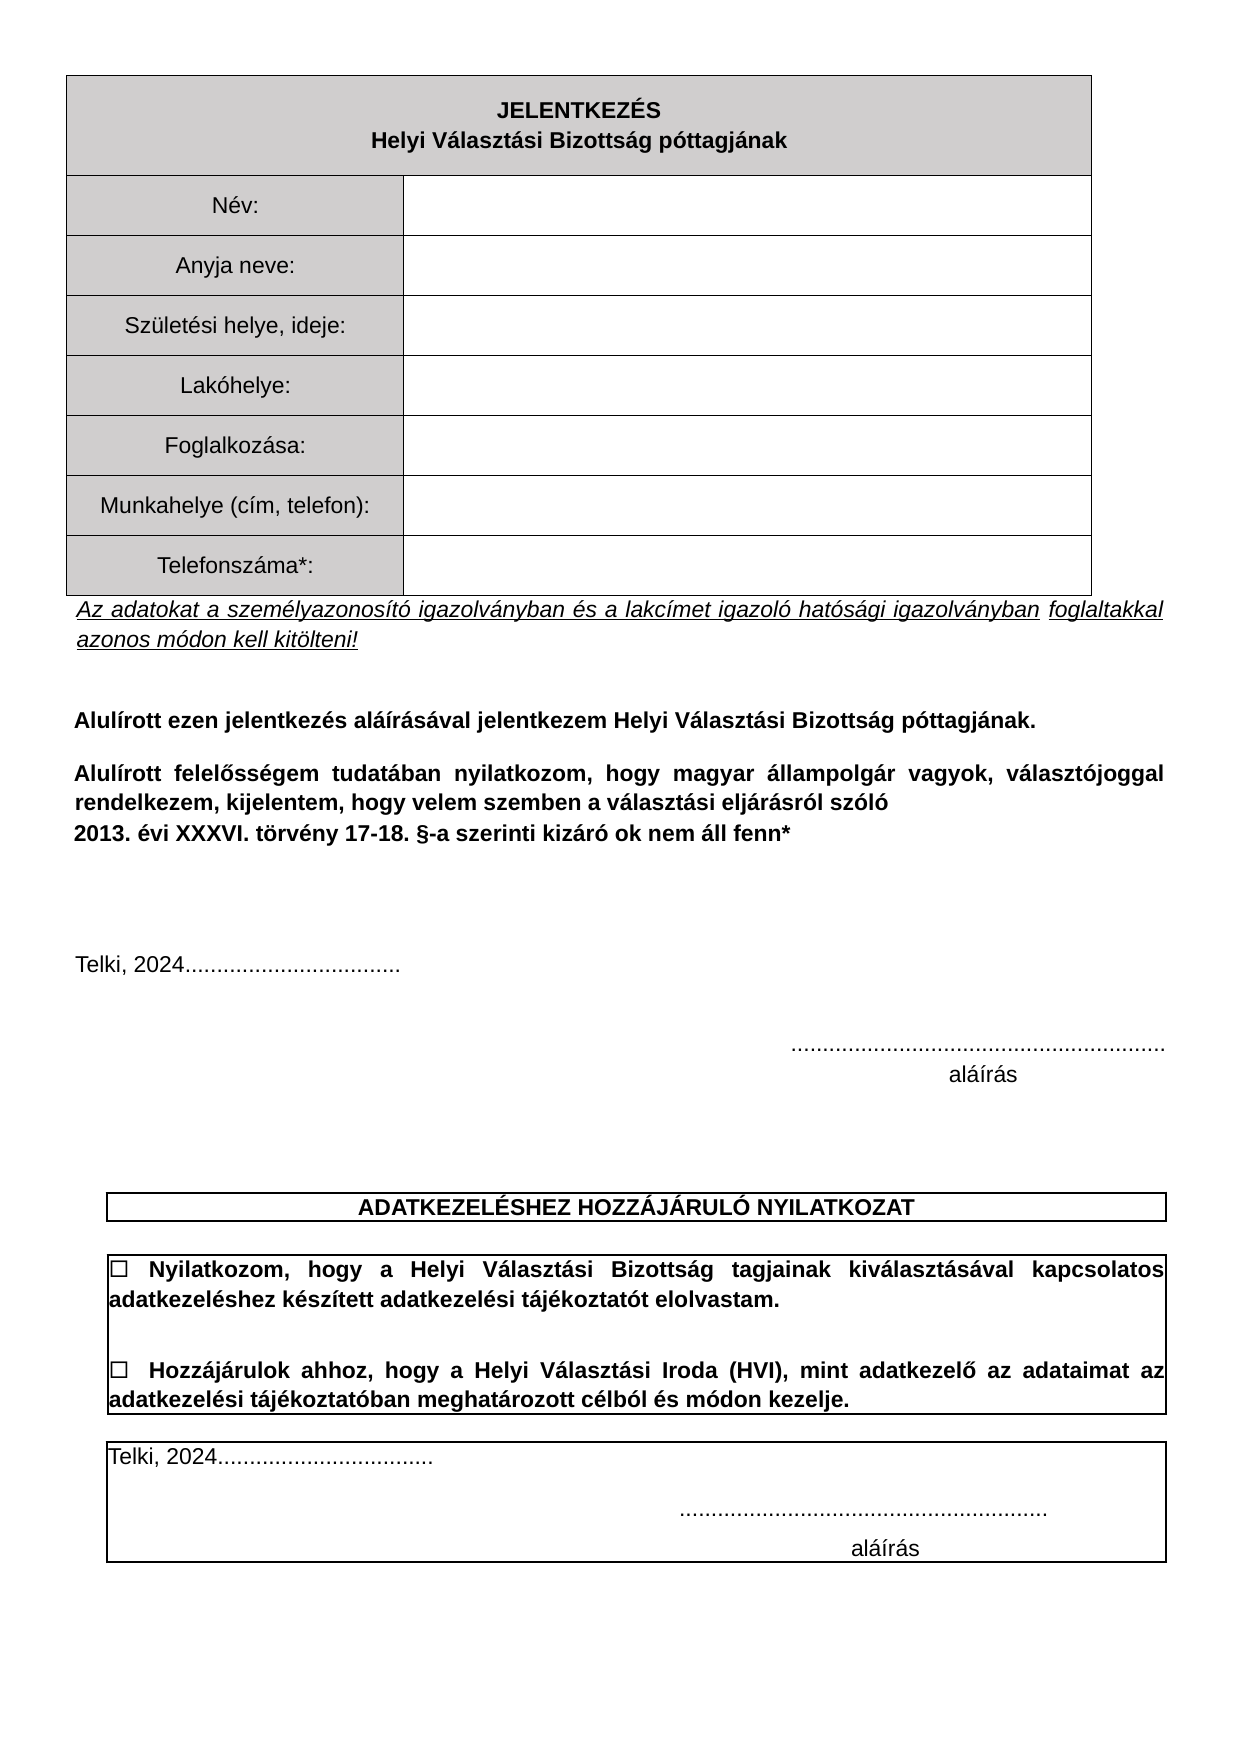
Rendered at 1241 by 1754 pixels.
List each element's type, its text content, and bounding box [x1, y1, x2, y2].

table_cell Születési helye, ideje: [67, 296, 403, 355]
table_cell Munkahelye (cím, telefon): [67, 476, 403, 535]
text 2013. évi XXXVI. törvény 17-18. §-a szerinti kizáró ok nem áll fenn* [73, 820, 1165, 846]
text Telki, 2024.................................. [108, 1443, 1165, 1469]
table_header JELENTKEZÉS Helyi Választási Bizottság póttagjának [67, 76, 1091, 175]
list Nyilatkozom, hogy a Helyi Választási Bizottság tagjainak kiválasztásával kapcsolatos adatkezeléshez készített adatkezelési tájékoztatót elolvastam. [109, 1256, 1165, 1312]
text ADATKEZELÉSHEZ HOZZÁJÁRULÓ NYILATKOZAT [108, 1194, 1165, 1220]
text ........................................................... [75, 1030, 1166, 1056]
table_cell Lakóhelye: [67, 356, 403, 415]
table_cell Foglalkozása: [67, 416, 403, 475]
table_cell Telefonszáma*: [67, 536, 403, 595]
text .......................................................... [108, 1493, 1165, 1521]
table_cell [404, 536, 1091, 595]
table_cell [404, 476, 1091, 535]
table_cell [404, 236, 1091, 295]
text aláírás [75, 1061, 1017, 1087]
table_cell [404, 416, 1091, 475]
list Hozzájárulok ahhoz, hogy a Helyi Választási Iroda (HVI), mint adatkezelő az adataimat az adatkezelési tájékoztatóban meghatározott célból és módon kezelje. [109, 1355, 1165, 1413]
table_cell [404, 176, 1091, 235]
table_cell Név: [67, 176, 403, 235]
table_cell Anyja neve: [67, 236, 403, 295]
text Telki, 2024.................................. [75, 951, 1165, 978]
text Alulírott ezen jelentkezés aláírásával jelentkezem Helyi Választási Bizottság póttagjának. [73, 707, 1165, 733]
text aláírás [108, 1533, 1165, 1561]
table_cell [404, 296, 1091, 355]
text Az adatokat a személyazonosító igazolványban és a lakcímet igazoló hatósági igazolványban foglaltakkal azonos módon kell kitölteni! [76, 596, 1165, 653]
text Alulírott felelősségem tudatában nyilatkozom, hogy magyar állampolgár vagyok, választójoggal rendelkezem, kijelentem, hogy velem szemben a választási eljárásról szóló [73, 760, 1165, 815]
table_cell [404, 356, 1091, 415]
